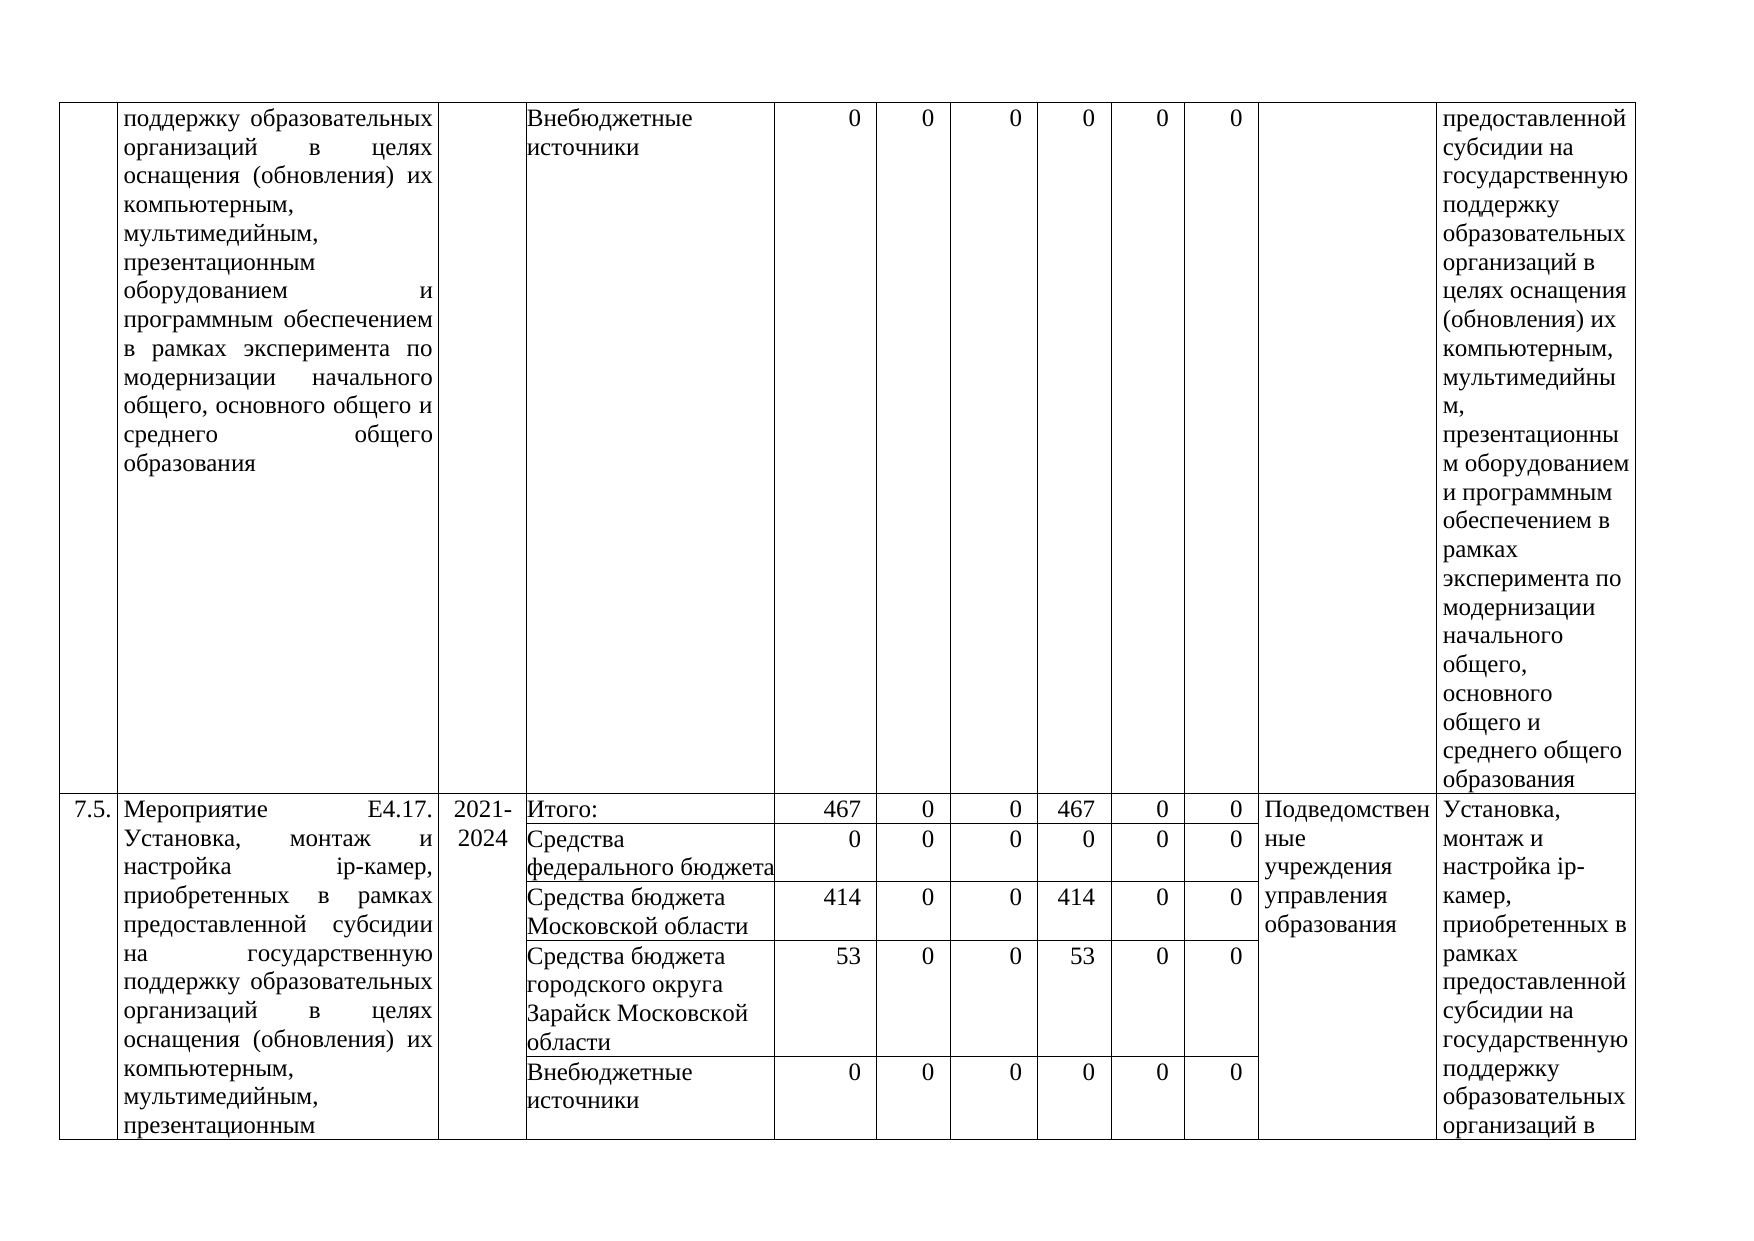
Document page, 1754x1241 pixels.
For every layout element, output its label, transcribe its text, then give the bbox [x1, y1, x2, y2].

table_cell 0 [1185, 941, 1258, 1056]
table_cell 0 [1112, 794, 1184, 823]
table_cell Мероприятие E4.17. Установка, монтаж и настройка ip-камер, приобретенных в рамках предоставленной субсидии на государственную поддержку образовательных организаций в целях оснащения (обновления) их компьютерным, мультимедийным, презентационным оборудованием и программным обеспечением в рамках эксперимента по модернизации начального общего, основного общего и среднего общего образования [118, 794, 438, 1139]
table_cell 0 [775, 103, 876, 793]
table_cell 0 [1038, 824, 1111, 881]
table_cell 0 [877, 824, 950, 881]
table_cell Средства федерального бюджета [527, 824, 774, 881]
table_cell 0 [877, 103, 950, 793]
table_cell Средства бюджета городского округа Зарайск Московской области [527, 941, 774, 1056]
table_cell 0 [1038, 1057, 1111, 1139]
table_cell 0 [951, 103, 1037, 793]
table_cell 0 [951, 794, 1037, 823]
table_cell 0 [877, 794, 950, 823]
table_cell 0 [951, 941, 1037, 1056]
table_cell Установка, монтаж и настройка ip-камер, приобретенных в рамках предоставленной субсидии на государственную поддержку образовательных организаций в целях оснащения (обновления) их компьютерным, мультимедийным, презентационным оборудованием и программным обеспечением в рамках эксперимента по модернизации начального общего, основного общего и среднего общего образования [1437, 794, 1635, 1139]
table_cell 467 [1038, 794, 1111, 823]
table_cell 0 [1112, 103, 1184, 793]
table_cell Внебюджетные источники [527, 103, 774, 793]
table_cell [527, 1057, 774, 1139]
table_cell 0 [951, 824, 1037, 881]
table_cell 53 [1038, 941, 1111, 1056]
table_cell 467 [775, 794, 876, 823]
table_cell 0 [1185, 103, 1258, 793]
table_cell Итого: [527, 794, 774, 823]
table_cell 53 [775, 941, 876, 1056]
table_cell 7.5. [60, 794, 117, 1139]
table_cell 0 [877, 882, 950, 940]
table_cell 0 [1112, 941, 1184, 1056]
table_cell 2021-2024 [439, 794, 526, 1139]
table_cell 0 [1112, 882, 1184, 940]
table_cell 414 [1038, 882, 1111, 940]
table_cell 0 [877, 941, 950, 1056]
table_cell 0 [1112, 1057, 1184, 1139]
table_cell 0 [951, 882, 1037, 940]
table_cell Средства бюджета Московской области [527, 882, 774, 940]
table_cell 0 [1185, 794, 1258, 823]
table_cell 414 [775, 882, 876, 940]
table_cell Подведомственные учреждения управления образования [1259, 794, 1436, 1139]
table_cell 0 [1038, 103, 1111, 793]
table_cell 0 [877, 1057, 950, 1139]
table_cell 0 [1112, 824, 1184, 881]
table_cell 0 [951, 1057, 1037, 1139]
table_cell 0 [1185, 1057, 1258, 1139]
table_cell 0 [1185, 882, 1258, 940]
table_cell 0 [775, 1057, 876, 1139]
table_cell 0 [775, 824, 876, 881]
table_cell 0 [1185, 824, 1258, 881]
